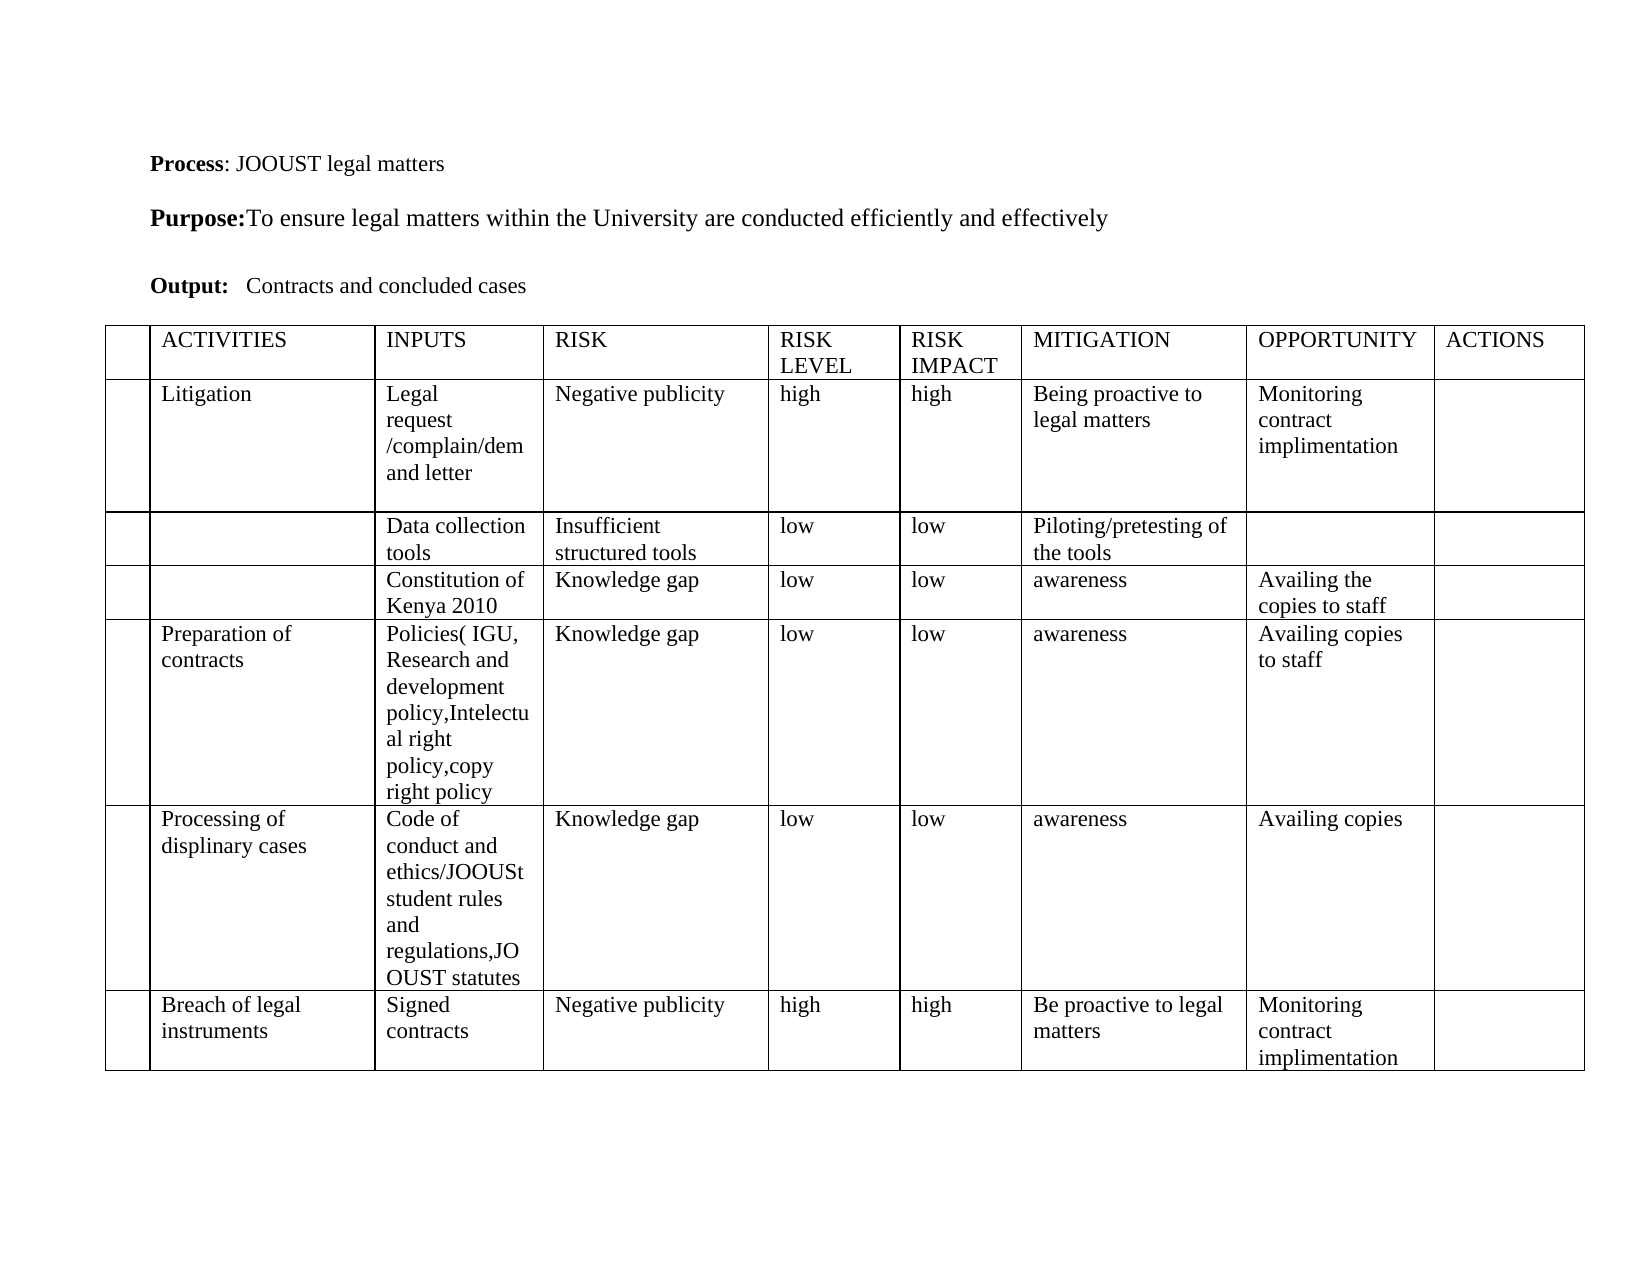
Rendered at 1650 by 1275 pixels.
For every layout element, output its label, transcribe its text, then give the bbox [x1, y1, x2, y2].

table_cell awareness [1022, 620, 1246, 804]
table_header OPPORTUNITY [1247, 326, 1434, 379]
table_cell Insufficient structured tools [544, 513, 768, 565]
table_cell Availing copies to staff [1247, 620, 1434, 804]
table_cell low [901, 620, 1021, 804]
table_cell awareness [1022, 806, 1246, 990]
text Purpose:To ensure legal matters within the University are conducted efficiently and effectively [150, 203, 1500, 231]
table_cell Piloting/pretesting of the tools [1022, 513, 1246, 565]
table_cell [106, 380, 149, 511]
table_cell [106, 513, 149, 565]
table_header INPUTS [376, 326, 543, 379]
table_cell awareness [1022, 566, 1246, 619]
table_cell low [769, 513, 899, 565]
table_cell [151, 513, 374, 565]
table_cell Data collection tools [376, 513, 543, 565]
table_cell Monitoring contract implimentation [1247, 380, 1434, 511]
table_cell Monitoring contract implimentation [1247, 991, 1434, 1070]
table_cell Signed contracts [376, 991, 543, 1070]
table_cell [1435, 513, 1584, 565]
table_cell Code of conduct and ethics/JOOUSt student rules and regulations,JOOUST statutes [376, 806, 543, 990]
table_header RISK IMPACT [901, 326, 1021, 379]
table_cell Knowledge gap [544, 620, 768, 804]
table_cell [106, 566, 149, 619]
table_cell Litigation [151, 380, 374, 511]
table_header RISK [544, 326, 768, 379]
table_cell Processing of displinary cases [151, 806, 374, 990]
table_cell [1247, 513, 1434, 565]
table_cell Negative publicity [544, 380, 768, 511]
table_cell Constitution of Kenya 2010 [376, 566, 543, 619]
table_header ACTIONS [1435, 326, 1584, 379]
table_cell [106, 991, 149, 1070]
table_cell Knowledge gap [544, 806, 768, 990]
table_cell low [769, 806, 899, 990]
table_cell Knowledge gap [544, 566, 768, 619]
table_cell [1435, 991, 1584, 1070]
table_header [106, 326, 149, 379]
table_cell Legal request /complain/demand letter [376, 380, 543, 511]
table_header MITIGATION [1022, 326, 1246, 379]
table_header ACTIVITIES [151, 326, 374, 379]
table_cell high [901, 380, 1021, 511]
table_cell [1435, 806, 1584, 990]
table_cell low [769, 566, 899, 619]
table_cell [106, 806, 149, 990]
table_cell [106, 620, 149, 804]
table_cell low [901, 513, 1021, 565]
text Output: Contracts and concluded cases [150, 272, 1500, 298]
table_cell low [901, 806, 1021, 990]
table_cell Preparation of contracts [151, 620, 374, 804]
table_cell high [769, 380, 899, 511]
table_cell low [769, 620, 899, 804]
table_cell low [901, 566, 1021, 619]
table_cell Being proactive to legal matters [1022, 380, 1246, 511]
table_cell high [901, 991, 1021, 1070]
table_cell Availing the copies to staff [1247, 566, 1434, 619]
text Process: JOOUST legal matters [150, 150, 1500, 176]
table_cell high [769, 991, 899, 1070]
table_cell [1435, 380, 1584, 511]
table_cell Availing copies [1247, 806, 1434, 990]
table_header RISK LEVEL [769, 326, 899, 379]
table_cell Breach of legal instruments [151, 991, 374, 1070]
table_cell Be proactive to legal matters [1022, 991, 1246, 1070]
table_cell [151, 566, 374, 619]
table_cell [1435, 620, 1584, 804]
table_cell Policies( IGU,Research and development policy,Intelectual right policy,copy right policy [376, 620, 543, 804]
table_cell [1435, 566, 1584, 619]
table_cell Negative publicity [544, 991, 768, 1070]
